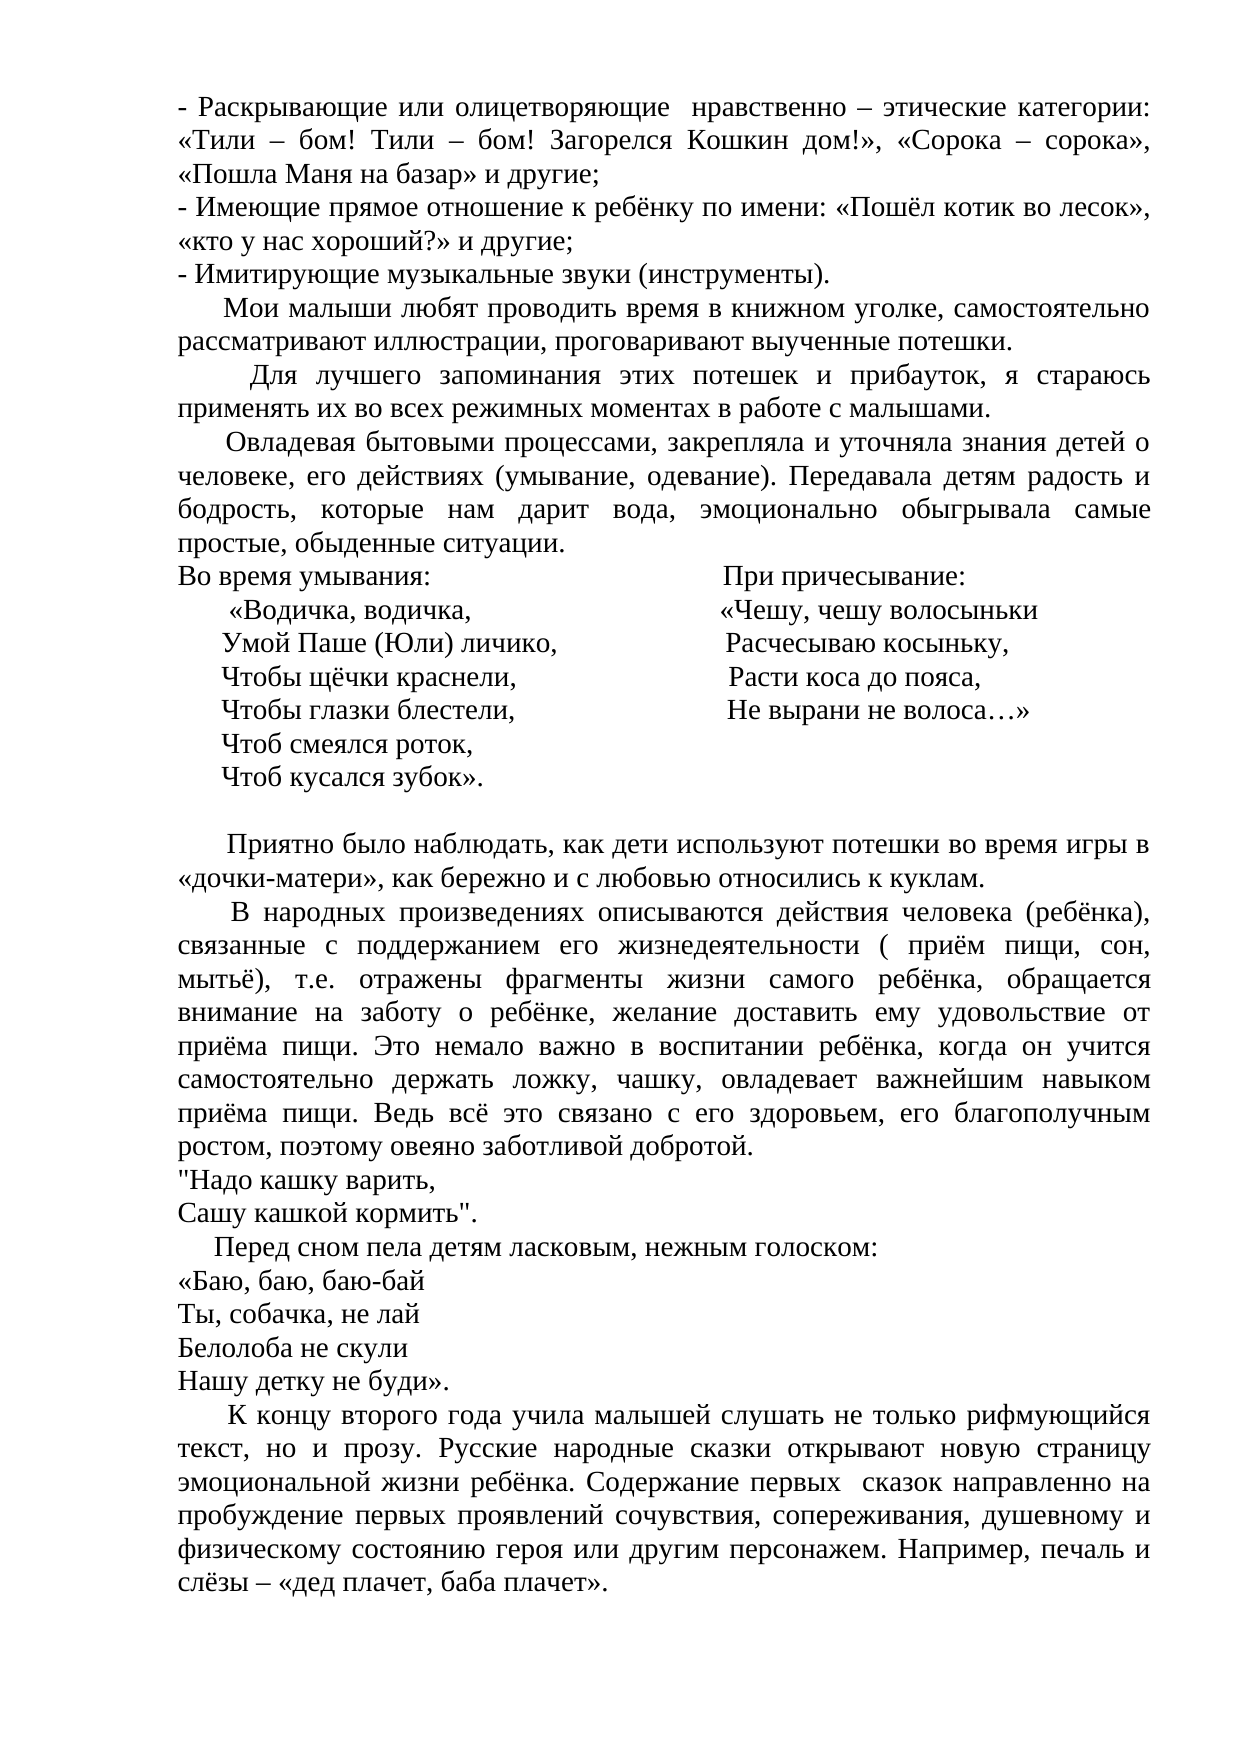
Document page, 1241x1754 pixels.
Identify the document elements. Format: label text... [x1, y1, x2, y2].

text "Надо кашку варить, [177, 1162, 1152, 1196]
text Перед сном пела детям ласковым, нежным голоском: [177, 1229, 1152, 1263]
text Приятно было наблюдать, как дети используют потешки во время игры в «дочки-матери», как бережно и с любовью относились к куклам. [177, 827, 1152, 894]
text Белолоба не скули [177, 1330, 1152, 1363]
text Для лучшего запоминания этих потешек и прибауток, я стараюсь применять их во всех режимных моментах в работе с малышами. [177, 357, 1152, 424]
text Чтоб кусался зубок». [177, 759, 1152, 793]
text К концу второго года учила малышей слушать не только рифмующийся текст, но и прозу. Русские народные сказки открывают новую страницу эмоциональной жизни ребёнка. Содержание первых сказок направленно на пробуждение первых проявлений сочувствия, сопереживания, душевному и физическому состоянию героя или другим персонажем. Например, печаль и слёзы – «дед плачет, баба плачет». [177, 1397, 1152, 1598]
text Сашу кашкой кормить". [177, 1196, 1152, 1229]
text - Имеющие прямое отношение к ребёнку по имени: «Пошёл котик во лесок», «кто у нас хороший?» и другие; [177, 189, 1152, 256]
text Чтобы щёчки краснели, Расти коса до пояса, [177, 659, 1152, 692]
text «Баю, баю, баю-бай [177, 1263, 1152, 1296]
text Во время умывания: При причесывание: [177, 558, 1152, 592]
text - Раскрывающие или олицетворяющие нравственно – этические категории: «Тили – бом! Тили – бом! Загорелся Кошкин дом!», «Сорока – сорока», «Пошла Маня на базар» и другие; [177, 89, 1152, 189]
text Умой Паше (Юли) личико, Расчесываю косыньку, [177, 625, 1152, 659]
text Овладевая бытовыми процессами, закрепляла и уточняла знания детей о человеке, его действиях (умывание, одевание). Передавала детям радость и бодрость, которые нам дарит вода, эмоционально обыгрывала самые простые, обыденные ситуации. [177, 424, 1152, 558]
text - Имитирующие музыкальные звуки (инструменты). [177, 256, 1152, 290]
text В народных произведениях описываются действия человека (ребёнка), связанные с поддержанием его жизнедеятельности ( приём пищи, сон, мытьё), т.е. отражены фрагменты жизни самого ребёнка, обращается внимание на заботу о ребёнке, желание доставить ему удовольствие от приёма пищи. Это немало важно в воспитании ребёнка, когда он учится самостоятельно держать ложку, чашку, овладевает важнейшим навыком приёма пищи. Ведь всё это связано с его здоровьем, его благополучным ростом, поэтому овеяно заботливой добротой. [177, 894, 1152, 1162]
text Ты, собачка, не лай [177, 1296, 1152, 1330]
text Нашу детку не буди». [177, 1363, 1152, 1397]
text Чтобы глазки блестели, Не вырани не волоса…» [177, 692, 1152, 726]
text Мои малыши любят проводить время в книжном уголке, самостоятельно рассматривают иллюстрации, проговаривают выученные потешки. [177, 290, 1152, 357]
text «Водичка, водичка, «Чешу, чешу волосыньки [177, 592, 1152, 625]
text Чтоб смеялся роток, [177, 726, 1152, 759]
